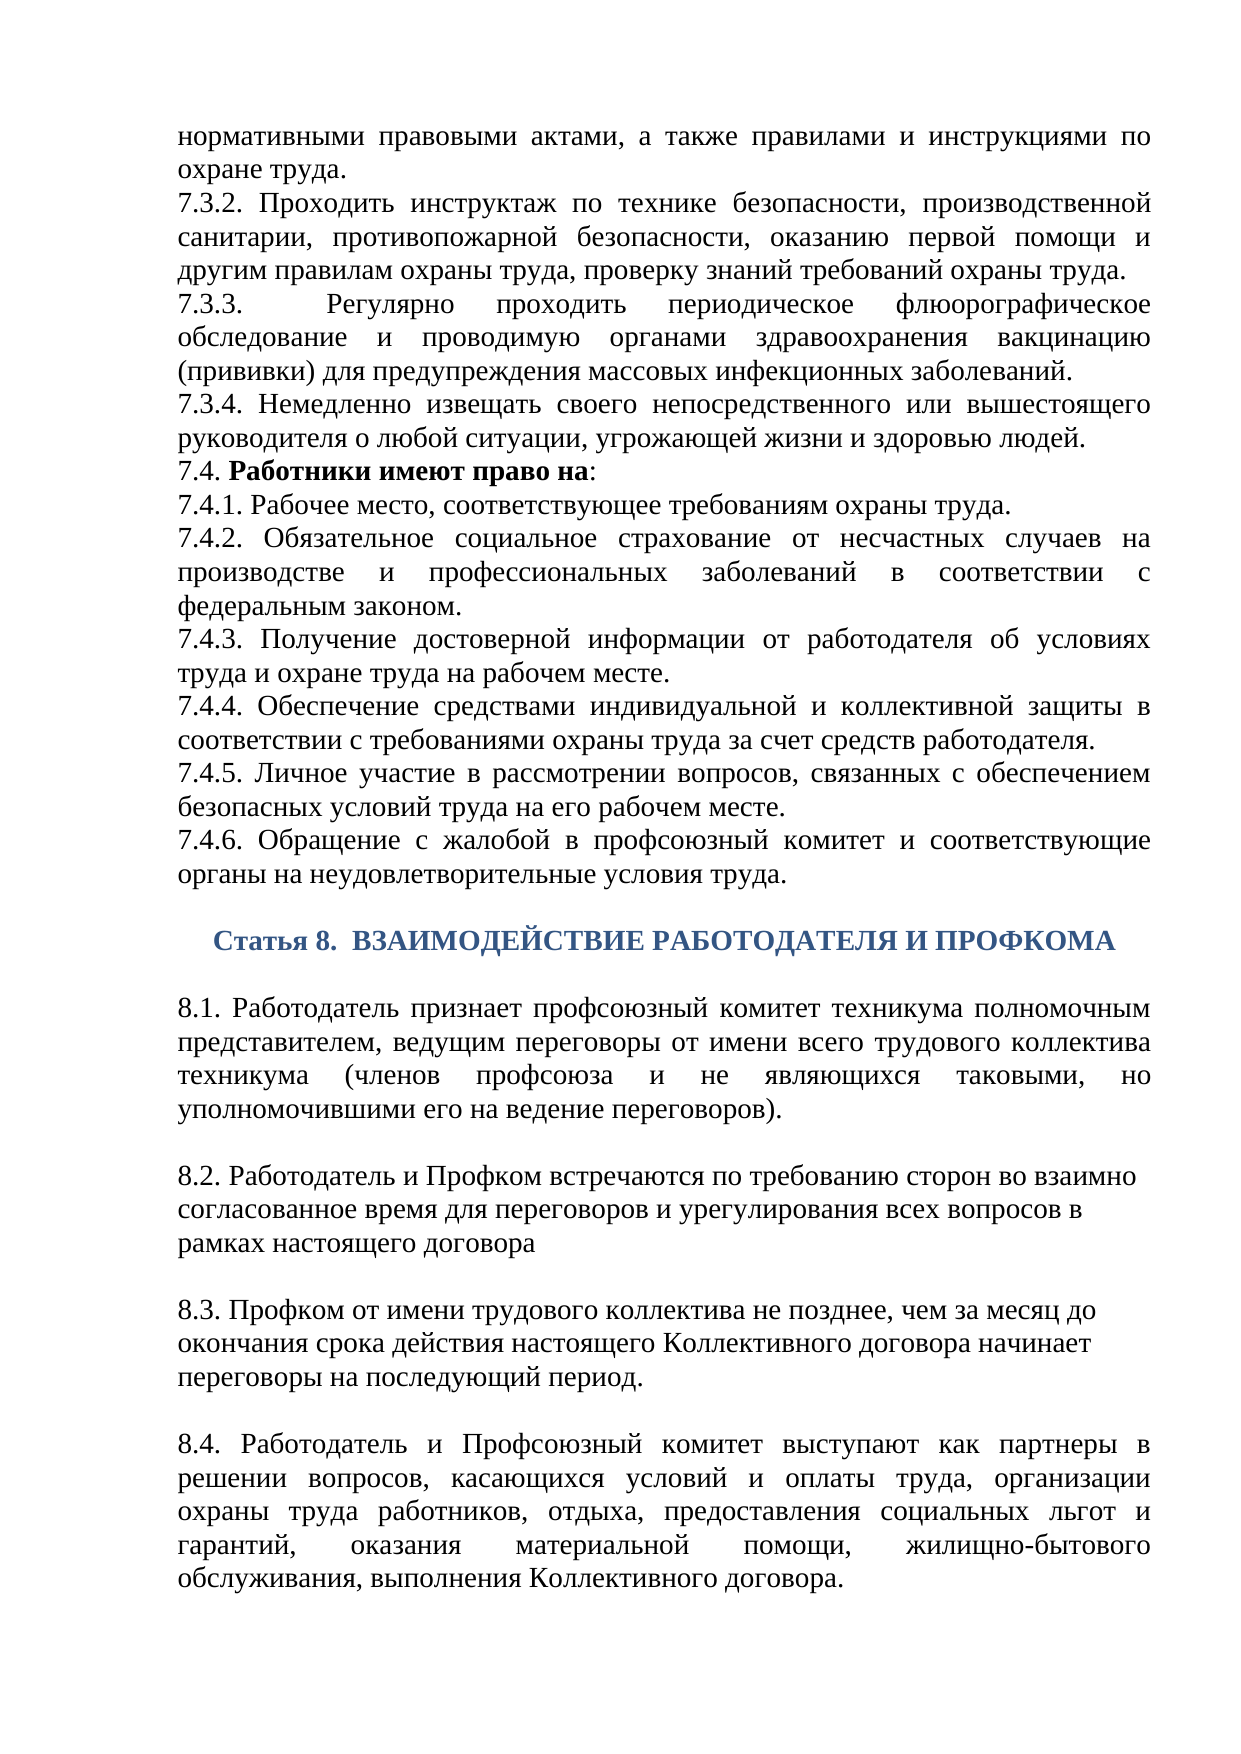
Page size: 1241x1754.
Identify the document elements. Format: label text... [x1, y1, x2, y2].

table_cell 7.4.3. Получение достоверной информации от работодателя об условиях труда и охране труда на рабочем месте. [177, 621, 1152, 688]
table_cell 7.3.2. Проходить инструктаж по технике безопасности, производственной санитарии, противопожарной безопасности, оказанию первой помощи и другим правилам охраны труда, проверку знаний требований охраны труда. [177, 185, 1152, 286]
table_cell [177, 118, 1152, 185]
table_cell 7.4.6. Обращение с жалобой в профсоюзный комитет и соответствующие органы на неудовлетворительные условия труда. [177, 823, 1152, 889]
table_cell 7.4. Работники имеют право на: [177, 454, 1152, 487]
table_cell 7.3.4. Немедленно извещать своего непосредственного или вышестоящего руководителя о любой ситуации, угрожающей жизни и здоровью людей. [177, 386, 1152, 453]
table_cell 7.3.3. Регулярно проходить периодическое флюорографическое обследование и проводимую органами здравоохранения вакцинацию (прививки) для предупреждения массовых инфекционных заболеваний. [177, 286, 1152, 386]
table_cell 7.4.5. Личное участие в рассмотрении вопросов, связанных с обеспечением безопасных условий труда на его рабочем месте. [177, 755, 1152, 822]
table_cell 7.4.1. Рабочее место, соответствующее требованиям охраны труда. [177, 487, 1152, 521]
table_cell 7.4.4. Обеспечение средствами индивидуальной и коллективной защиты в соответствии с требованиями охраны труда за счет средств работодателя. [177, 688, 1152, 755]
table_header Статья 8. ВЗАИМОДЕЙСТВИЕ РАБОТОДАТЕЛЯ И ПРОФКОМА 8.1. Работодатель признает профсоюзный комитет техникума полномочным представителем, ведущим переговоры от имени всего трудового коллектива техникума (членов профсоюза и не являющихся таковыми, но уполномочившими его на ведение переговоров). 8.2. Работодатель и Профком встречаются по требованию сторон во взаимно согласованное время для переговоров и урегулирования всех вопросов в рамках настоящего договора 8.3. Профком от имени трудового коллектива не позднее, чем за месяц до окончания срока действия настоящего Коллективного договора начинает переговоры на последующий период. 8.4. Работодатель и Профсоюзный комитет выступают как партнеры в решении вопросов, касающихся условий и оплаты труда, организации охраны труда работников, отдыха, предоставления социальных льгот и гарантий, оказания материальной помощи, жилищно-бытового обслуживания, выполнения Коллективного договора. [177, 923, 1152, 1627]
table_cell 7.4.2. Обязательное социальное страхование от несчастных случаев на производстве и профессиональных заболеваний в соответствии с федеральным законом. [177, 521, 1152, 621]
